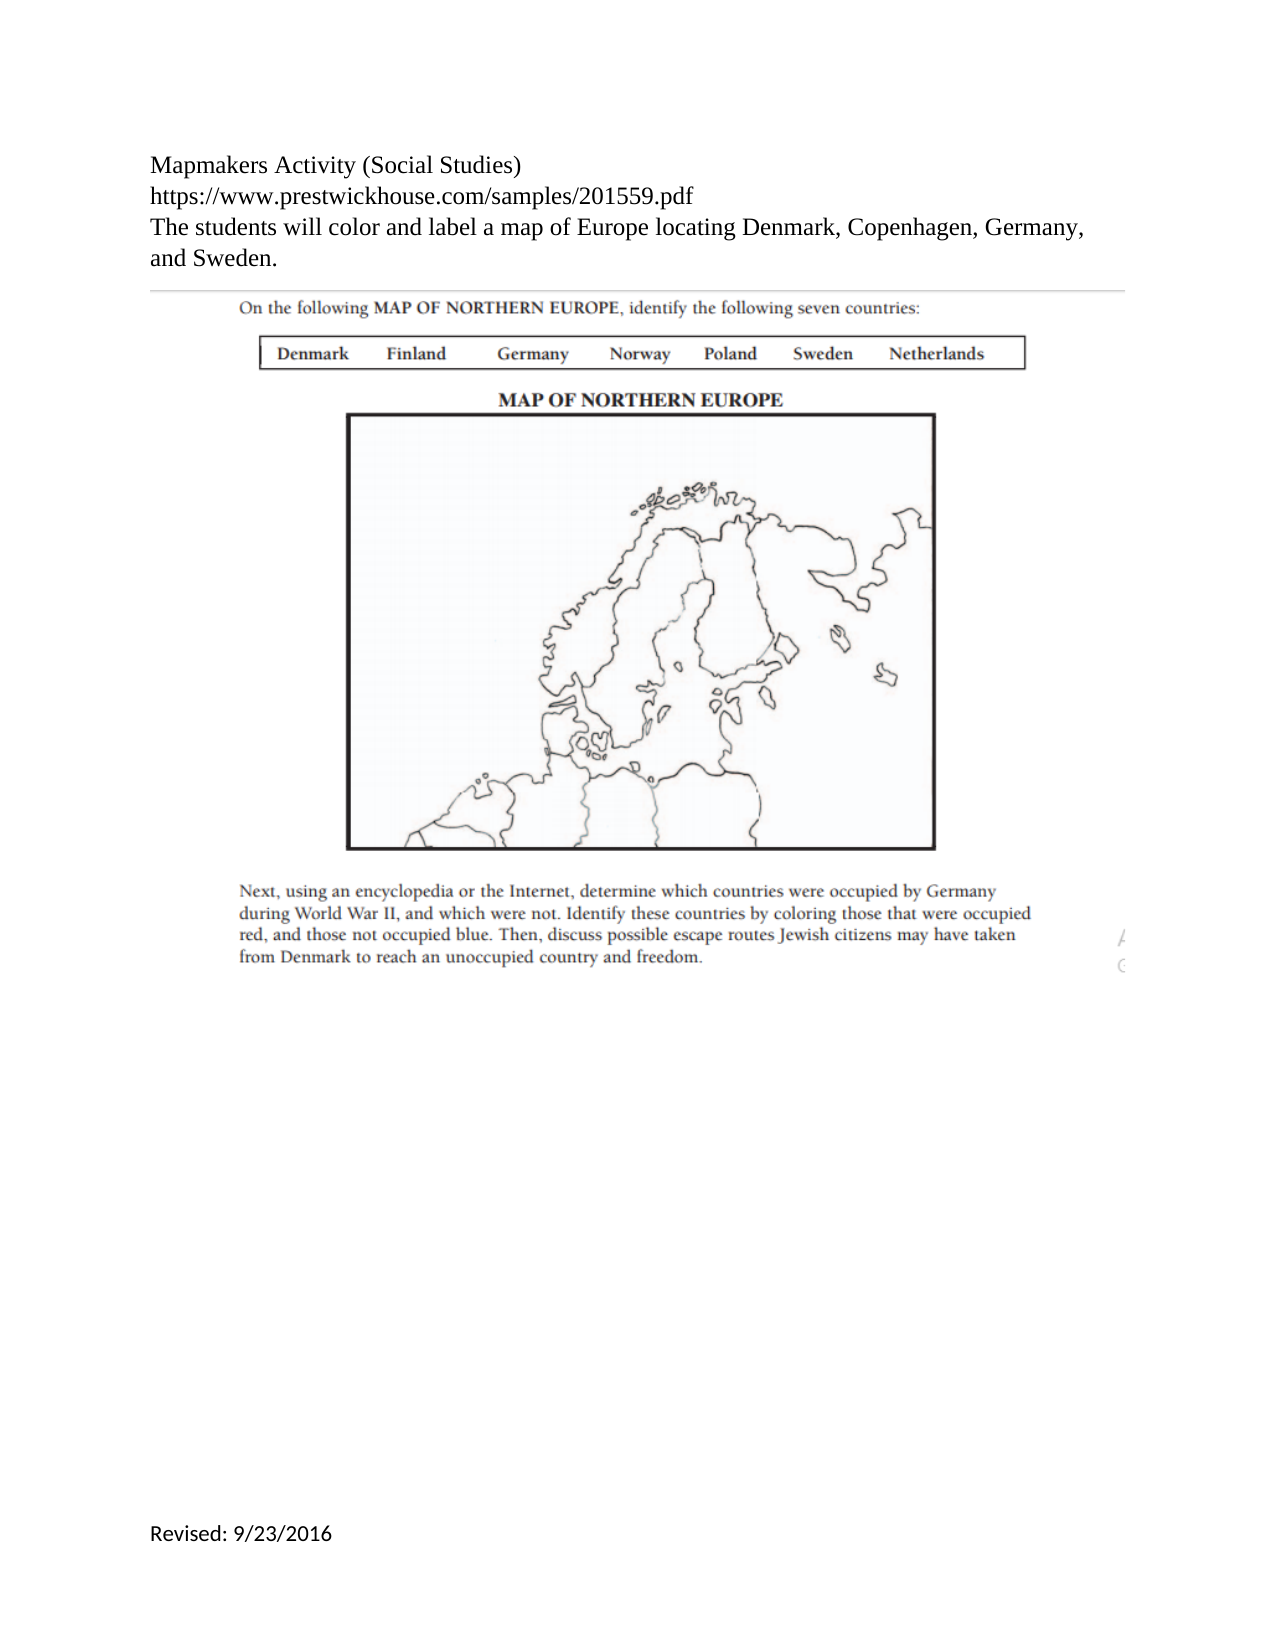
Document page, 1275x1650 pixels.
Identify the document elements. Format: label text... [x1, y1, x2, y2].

picture [150, 290, 1125, 1006]
text Mapmakers Activity (Social Studies) https://www.prestwickhouse.com/samples/201559.pdf The students will color and label a map of Europe locating Denmark, Copenhagen, Germany, and Sweden. [150, 150, 1125, 272]
